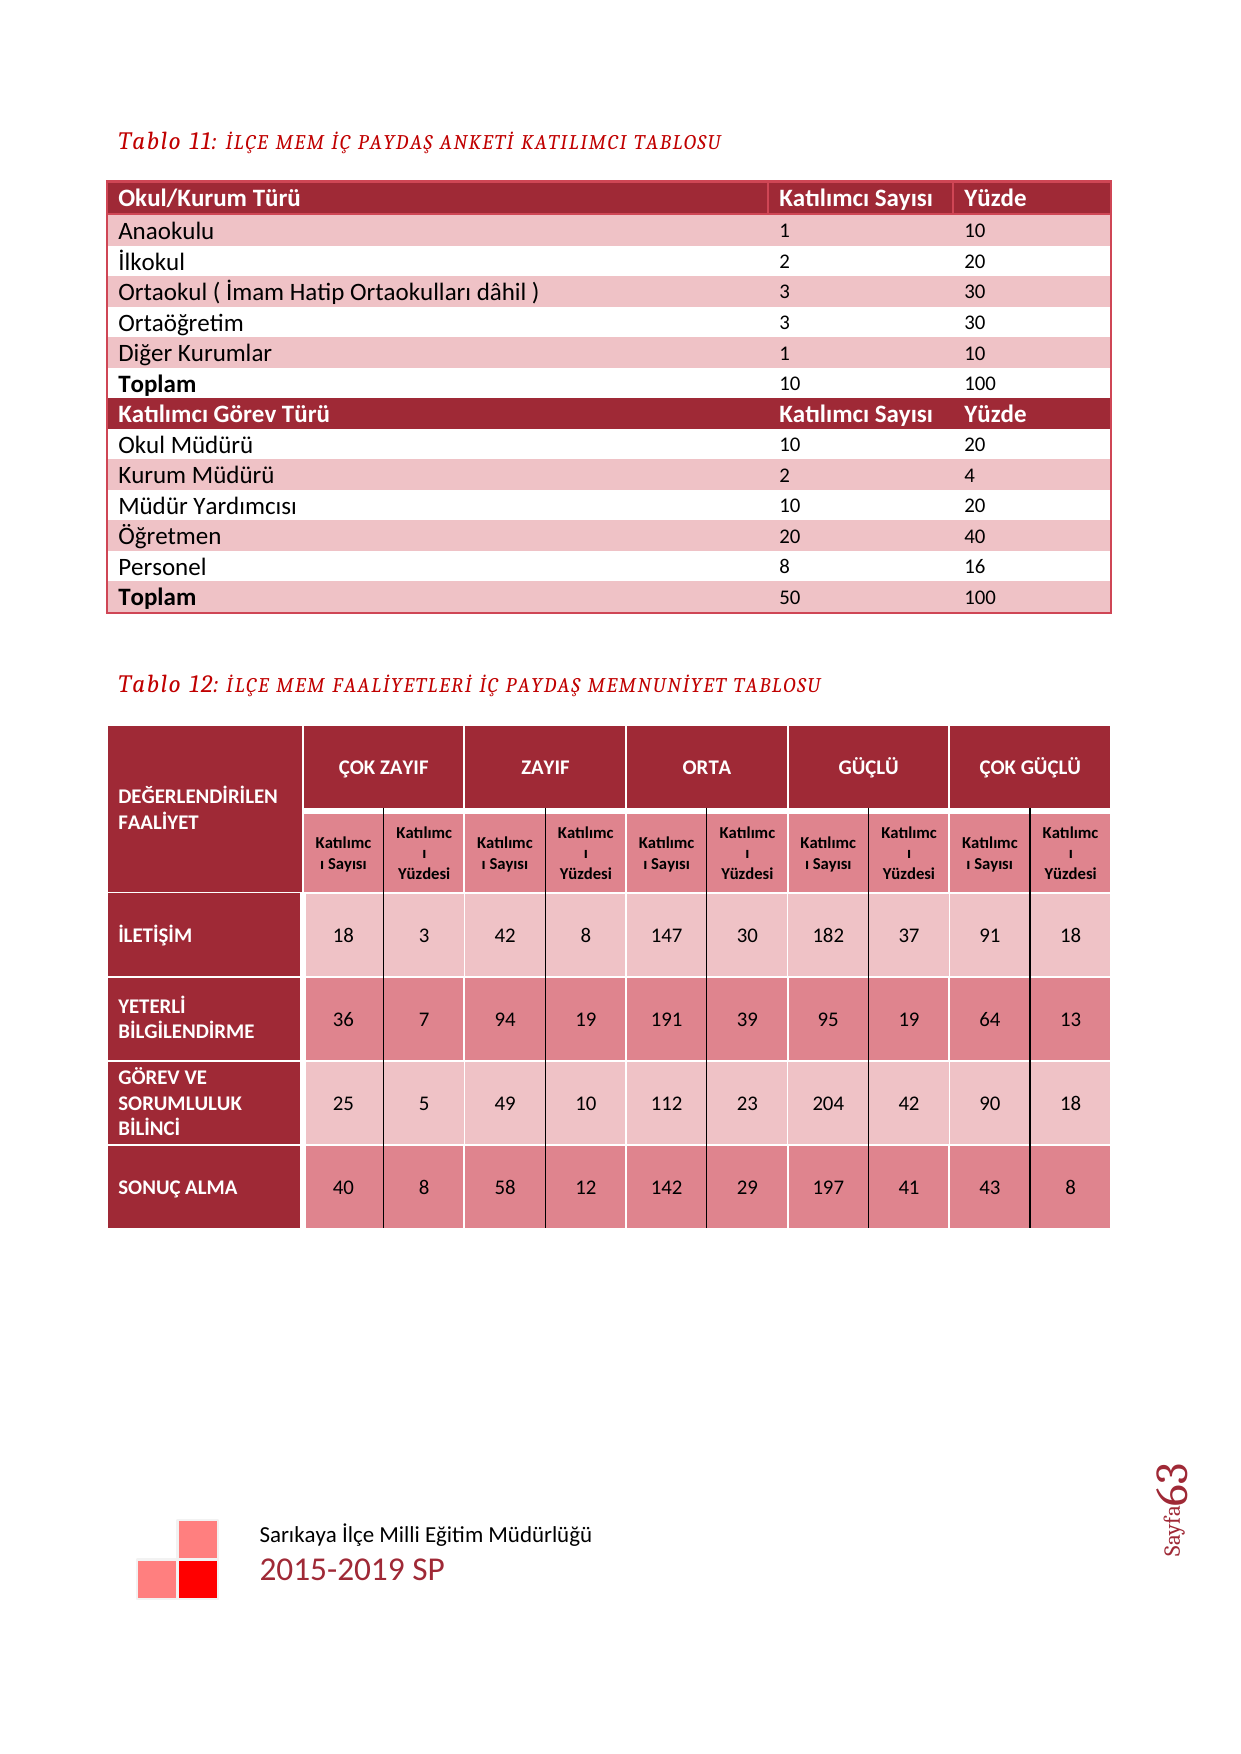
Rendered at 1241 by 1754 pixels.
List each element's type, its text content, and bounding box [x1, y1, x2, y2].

table_cell 16 [953, 551, 1110, 581]
table_cell 10 [546, 1062, 625, 1144]
table_cell YETERLİ BİLGİLENDİRME [108, 978, 300, 1060]
table_cell 20 [953, 429, 1110, 459]
table_cell 100 [953, 368, 1110, 398]
table_cell 10 [768, 429, 953, 459]
table_cell 204 [788, 1062, 868, 1144]
table_cell 41 [869, 1146, 948, 1228]
table_cell GÖREV VE SORUMLULUK BİLİNCİ [108, 1062, 300, 1144]
table_cell 19 [869, 978, 948, 1060]
table_header Katılımcı Sayısı [769, 183, 952, 213]
table_cell SONUÇ ALMA [108, 1146, 300, 1228]
table_cell 39 [707, 978, 787, 1060]
table_cell Toplam [108, 581, 768, 612]
table_cell 10 [953, 337, 1110, 368]
table_cell 18 [1031, 1062, 1110, 1144]
table_cell 30 [953, 276, 1110, 307]
table_cell 4 [953, 459, 1110, 490]
table_cell 19 [546, 978, 625, 1060]
table_cell Toplam [108, 368, 768, 398]
table_cell 20 [953, 490, 1110, 520]
table_cell 191 [627, 978, 706, 1060]
table_cell Katılımcı Görev Türü [108, 398, 768, 429]
table_cell 182 [788, 894, 868, 976]
table_header ORTA [627, 726, 787, 808]
table_cell 50 [768, 581, 953, 612]
table_cell 18 [306, 894, 383, 976]
table_cell İLETİŞİM [108, 893, 300, 976]
table_cell 20 [768, 520, 953, 551]
table_cell 30 [953, 307, 1110, 337]
table_cell 2 [768, 459, 953, 490]
table_cell Katılımcı Yüzdesi [707, 814, 787, 892]
table_cell 25 [306, 1062, 383, 1144]
table_header GÜÇLÜ [789, 726, 948, 808]
table_cell Kurum Müdürü [108, 459, 768, 490]
table_header DEĞERLENDİRİLEN FAALİYET [108, 726, 302, 892]
table_header Yüzde [954, 183, 1110, 213]
table_cell 42 [869, 1062, 949, 1144]
table_cell 112 [627, 1062, 706, 1144]
table_cell 142 [627, 1146, 706, 1228]
table_cell 5 [384, 1062, 464, 1144]
table_cell 2 [768, 246, 953, 276]
table_cell 23 [707, 1062, 787, 1144]
table_cell 29 [707, 1146, 787, 1228]
table_cell 100 [953, 581, 1110, 612]
table_cell Yüzde [953, 398, 1110, 429]
table_cell 40 [306, 1146, 383, 1228]
table_cell 58 [465, 1146, 545, 1228]
table_cell 43 [950, 1146, 1029, 1228]
table_cell 7 [384, 978, 463, 1060]
table_cell 197 [789, 1146, 868, 1228]
table_cell Ortaokul ( İmam Hatip Ortaokulları dâhil ) [108, 276, 768, 307]
table_cell Katılımcı Sayısı [768, 398, 953, 429]
table_cell 40 [953, 520, 1110, 551]
table_cell Katılımcı Sayısı [950, 814, 1029, 892]
table_cell 8 [768, 551, 953, 581]
table_cell 3 [768, 307, 953, 337]
table_cell 64 [950, 978, 1029, 1060]
table_cell 13 [1031, 978, 1110, 1060]
table_cell Katılımcı Yüzdesi [546, 814, 625, 892]
table_cell 42 [465, 894, 545, 976]
table_cell 10 [768, 368, 953, 398]
table_header ÇOK ZAYIF [304, 726, 463, 808]
table_cell Katılımcı Sayısı [304, 814, 383, 892]
table_cell 30 [707, 894, 787, 976]
table_cell 10 [953, 215, 1110, 246]
table_cell 91 [950, 894, 1029, 976]
table_cell 8 [546, 894, 625, 976]
table_cell Ortaöğretim [108, 307, 768, 337]
table_cell 1 [768, 215, 953, 246]
table_cell 49 [465, 1062, 545, 1144]
table_header ÇOK GÜÇLÜ [950, 726, 1110, 808]
table_cell Katılımcı Yüzdesi [1031, 814, 1110, 892]
table_cell 20 [953, 246, 1110, 276]
table_cell Katılımcı Sayısı [465, 814, 545, 892]
table_cell Katılımcı Yüzdesi [384, 814, 463, 892]
table_cell 94 [465, 978, 545, 1060]
table_cell Anaokulu [108, 215, 768, 246]
table_cell 1 [768, 337, 953, 368]
table_header Okul/Kurum Türü [108, 183, 767, 213]
table_cell Personel [108, 551, 768, 581]
subtitle Tablo 12: İLÇE MEM FAALİYETLERİ İÇ PAYDAŞ MEMNUNİYET TABLOSU [118, 670, 1122, 699]
table_cell 8 [1031, 1146, 1110, 1228]
table_cell Öğretmen [108, 520, 768, 551]
table_cell Okul Müdürü [108, 429, 768, 459]
table_header ZAYIF [465, 726, 625, 808]
table_cell 37 [869, 894, 949, 976]
table_cell 90 [950, 1062, 1029, 1144]
table_cell 3 [768, 276, 953, 307]
table_cell Katılımcı Yüzdesi [869, 814, 948, 892]
table_cell Diğer Kurumlar [108, 337, 768, 368]
table_cell 3 [384, 894, 464, 976]
table_cell 95 [789, 978, 868, 1060]
table_cell Katılımcı Sayısı [789, 814, 868, 892]
table_cell 8 [384, 1146, 463, 1228]
table_cell 10 [768, 490, 953, 520]
table_cell 18 [1031, 894, 1110, 976]
table_cell 36 [306, 978, 383, 1060]
table_cell 12 [546, 1146, 625, 1228]
subtitle Tablo 11: İLÇE MEM İÇ PAYDAŞ ANKETİ KATILIMCI TABLOSU [118, 127, 1122, 155]
table_cell İlkokul [108, 246, 768, 276]
table_cell Müdür Yardımcısı [108, 490, 768, 520]
table_cell Katılımcı Sayısı [627, 814, 706, 892]
table_cell 147 [627, 894, 706, 976]
